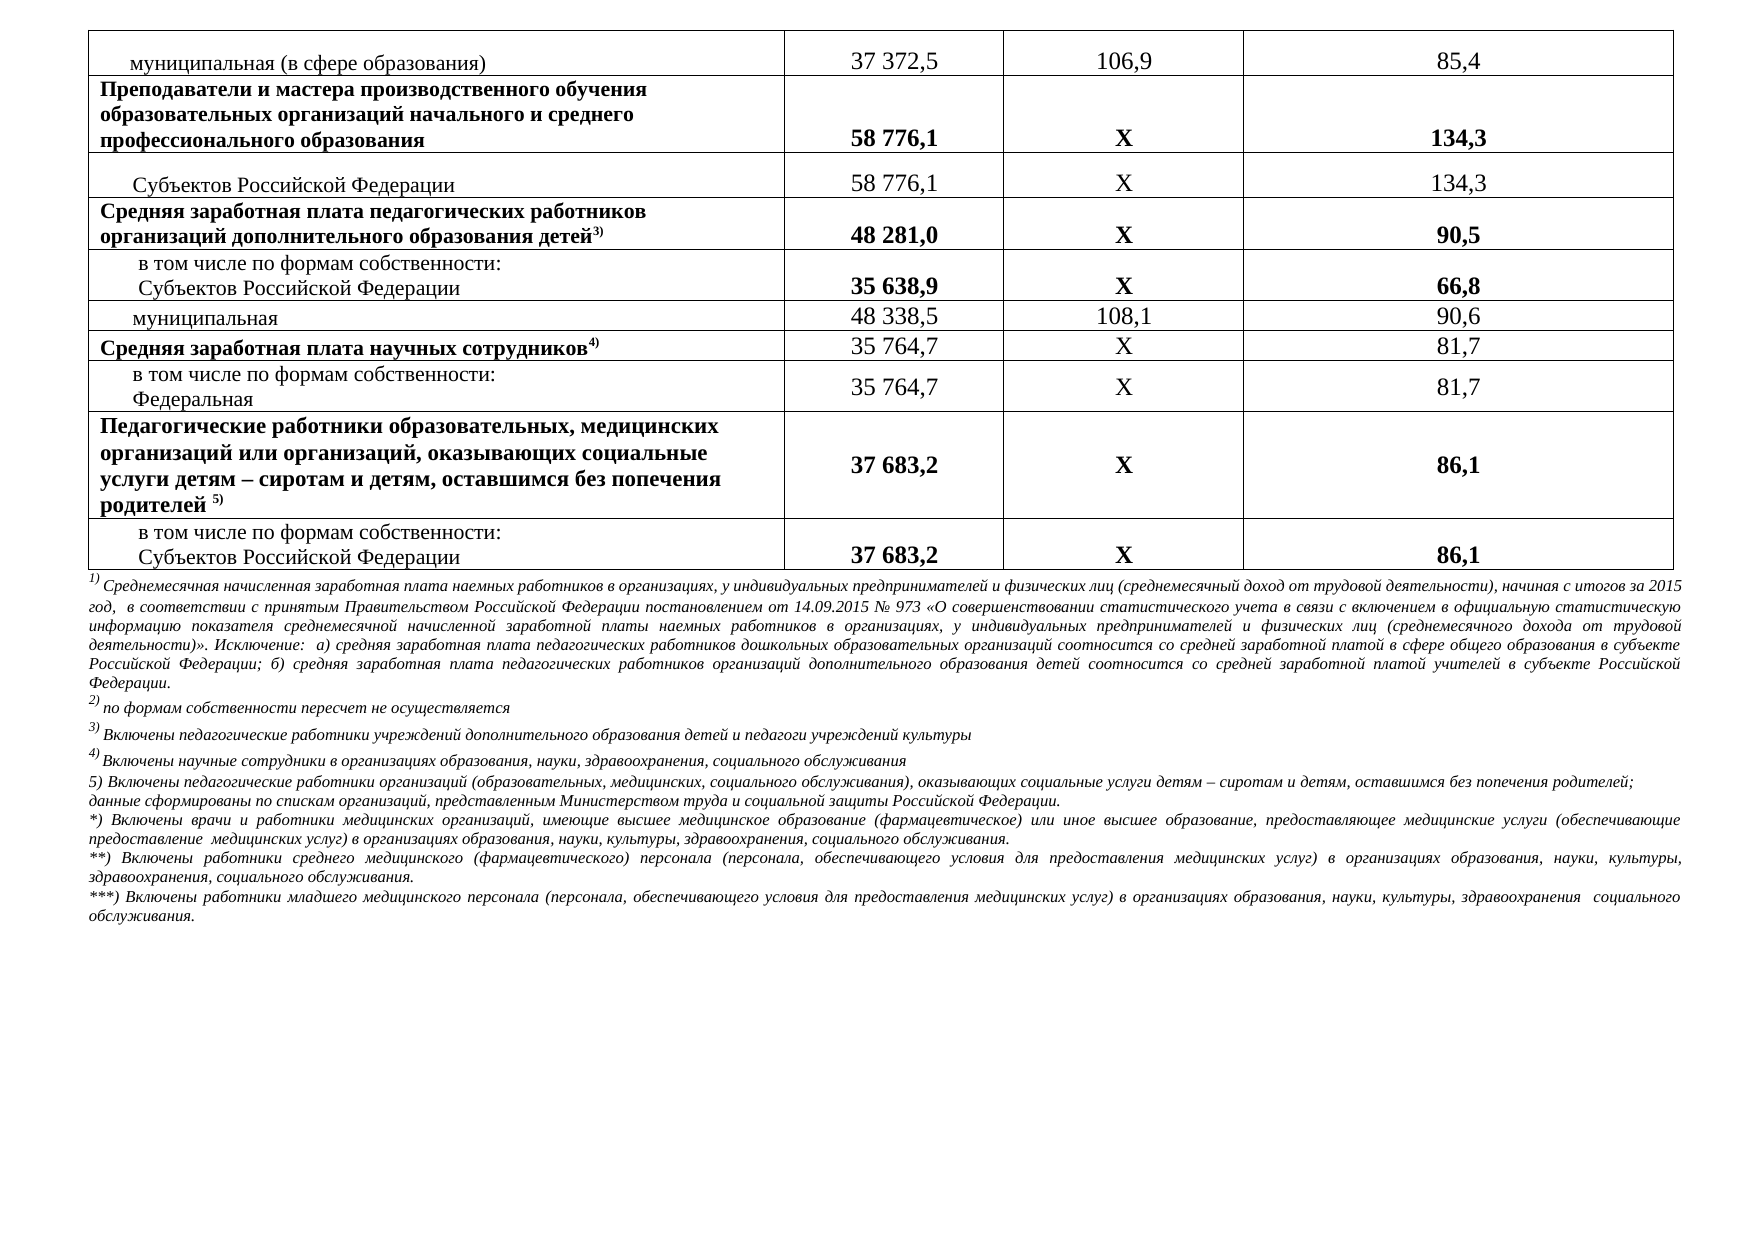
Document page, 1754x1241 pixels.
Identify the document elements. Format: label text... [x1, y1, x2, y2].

text **) Включены работники среднего медицинского (фармацевтического) персонала (персонала, обеспечивающего условия для предоставления медицинских услуг) в организациях образования, науки, культуры, здравоохранения, социального обслуживания. [88, 848, 1683, 886]
table_cell 48 281,0 [785, 198, 1003, 249]
text 1) Среднемесячная начисленная заработная плата наемных работников в организациях, у индивидуальных предпринимателей и физических лиц (среднемесячный доход от трудовой деятельности), начиная с итогов за 2015 год, в соответствии с принятым Правительством Российской Федерации постановлением от 14.09.2015 № 973 «О совершенствовании статистического учета в связи с включением в официальную статистическую информацию показателя среднемесячной начисленной заработной платы наемных работников в организациях, у индивидуальных предпринимателей и физических лиц (среднемесячного дохода от трудовой деятельности)». Исключение: а) средняя заработная плата педагогических работников дошкольных образовательных организаций соотносится со средней заработной платой в сфере общего образования в субъекте Российской Федерации; б) средняя заработная плата педагогических работников организаций дополнительного образования детей соотносится со средней заработной платой учителей в субъекте Российской Федерации. [88, 570, 1683, 692]
table_cell 58 776,1 [785, 76, 1003, 152]
table_cell 90,5 [1244, 198, 1673, 249]
table_cell 66,8 [1244, 250, 1673, 300]
table_cell Педагогические работники образовательных, медицинских организаций или организаций, оказывающих социальные услуги детям – сиротам и детям, оставшимся без попечения родителей 5) [89, 412, 784, 518]
table_cell 86,1 [1244, 519, 1673, 569]
table_cell 108,1 [1004, 301, 1243, 330]
table_cell Х [1004, 153, 1243, 197]
table_cell Х [1004, 519, 1243, 569]
table_cell 37 683,2 [785, 519, 1003, 569]
table_cell 81,7 [1244, 331, 1673, 360]
table_cell в том числе по формам собственности: Федеральная [89, 361, 784, 411]
table_cell 35 764,7 [785, 331, 1003, 360]
table_cell 48 338,5 [785, 301, 1003, 330]
table_cell муниципальная [89, 301, 784, 330]
table_cell 81,7 [1244, 361, 1673, 411]
text 5) Включены педагогические работники организаций (образовательных, медицинских, социального обслуживания), оказывающих социальные услуги детям – сиротам и детям, оставшимся без попечения родителей; данные сформированы по спискам организаций, представленным Министерством труда и социальной защиты Российской Федерации. [88, 771, 1636, 810]
text 3) Включены педагогические работники учреждений дополнительного образования детей и педагоги учреждений культуры [88, 719, 1683, 745]
table_cell Х [1004, 198, 1243, 249]
table_cell в том числе по формам собственности: Субъектов Российской Федерации [89, 519, 784, 569]
table_cell 35 638,9 [785, 250, 1003, 300]
table_cell в том числе по формам собственности: Субъектов Российской Федерации [89, 250, 784, 300]
table_cell Средняя заработная плата научных сотрудников4) [89, 331, 784, 360]
table_cell Х [1004, 250, 1243, 300]
table_cell Х [1004, 361, 1243, 411]
table_cell 106,9 [1004, 31, 1243, 75]
table_cell 90,6 [1244, 301, 1673, 330]
table_cell 37 683,2 [785, 412, 1003, 518]
table_cell Х [1004, 331, 1243, 360]
table_cell Средняя заработная плата педагогических работников организаций дополнительного образования детей3) [89, 198, 784, 249]
text *) Включены врачи и работники медицинских организаций, имеющие высшее медицинское образование (фармацевтическое) или иное высшее образование, предоставляющее медицинские услуги (обеспечивающие предоставление медицинских услуг) в организациях образования, науки, культуры, здравоохранения, социального обслуживания. [88, 810, 1683, 848]
table_cell 134,3 [1244, 153, 1673, 197]
table_cell Х [1004, 412, 1243, 518]
table_cell Х [1004, 76, 1243, 152]
table_cell муниципальная (в сфере образования) [89, 31, 784, 75]
text 4) Включены научные сотрудники в организациях образования, науки, здравоохранения, социального обслуживания [88, 745, 1683, 771]
table_cell Преподаватели и мастера производственного обучения образовательных организаций начального и среднего профессионального образования [89, 76, 784, 152]
table_cell 134,3 [1244, 76, 1673, 152]
table_cell 86,1 [1244, 412, 1673, 518]
text ***) Включены работники младшего медицинского персонала (персонала, обеспечивающего условия для предоставления медицинских услуг) в организациях образования, науки, культуры, здравоохранения социального обслуживания. [88, 886, 1683, 925]
table_cell 37 372,5 [785, 31, 1003, 75]
table_cell 85,4 [1244, 31, 1673, 75]
table_cell Субъектов Российской Федерации [89, 153, 784, 197]
table_cell 58 776,1 [785, 153, 1003, 197]
text 2) по формам собственности пересчет не осуществляется [88, 692, 1683, 719]
table_cell 35 764,7 [785, 361, 1003, 411]
